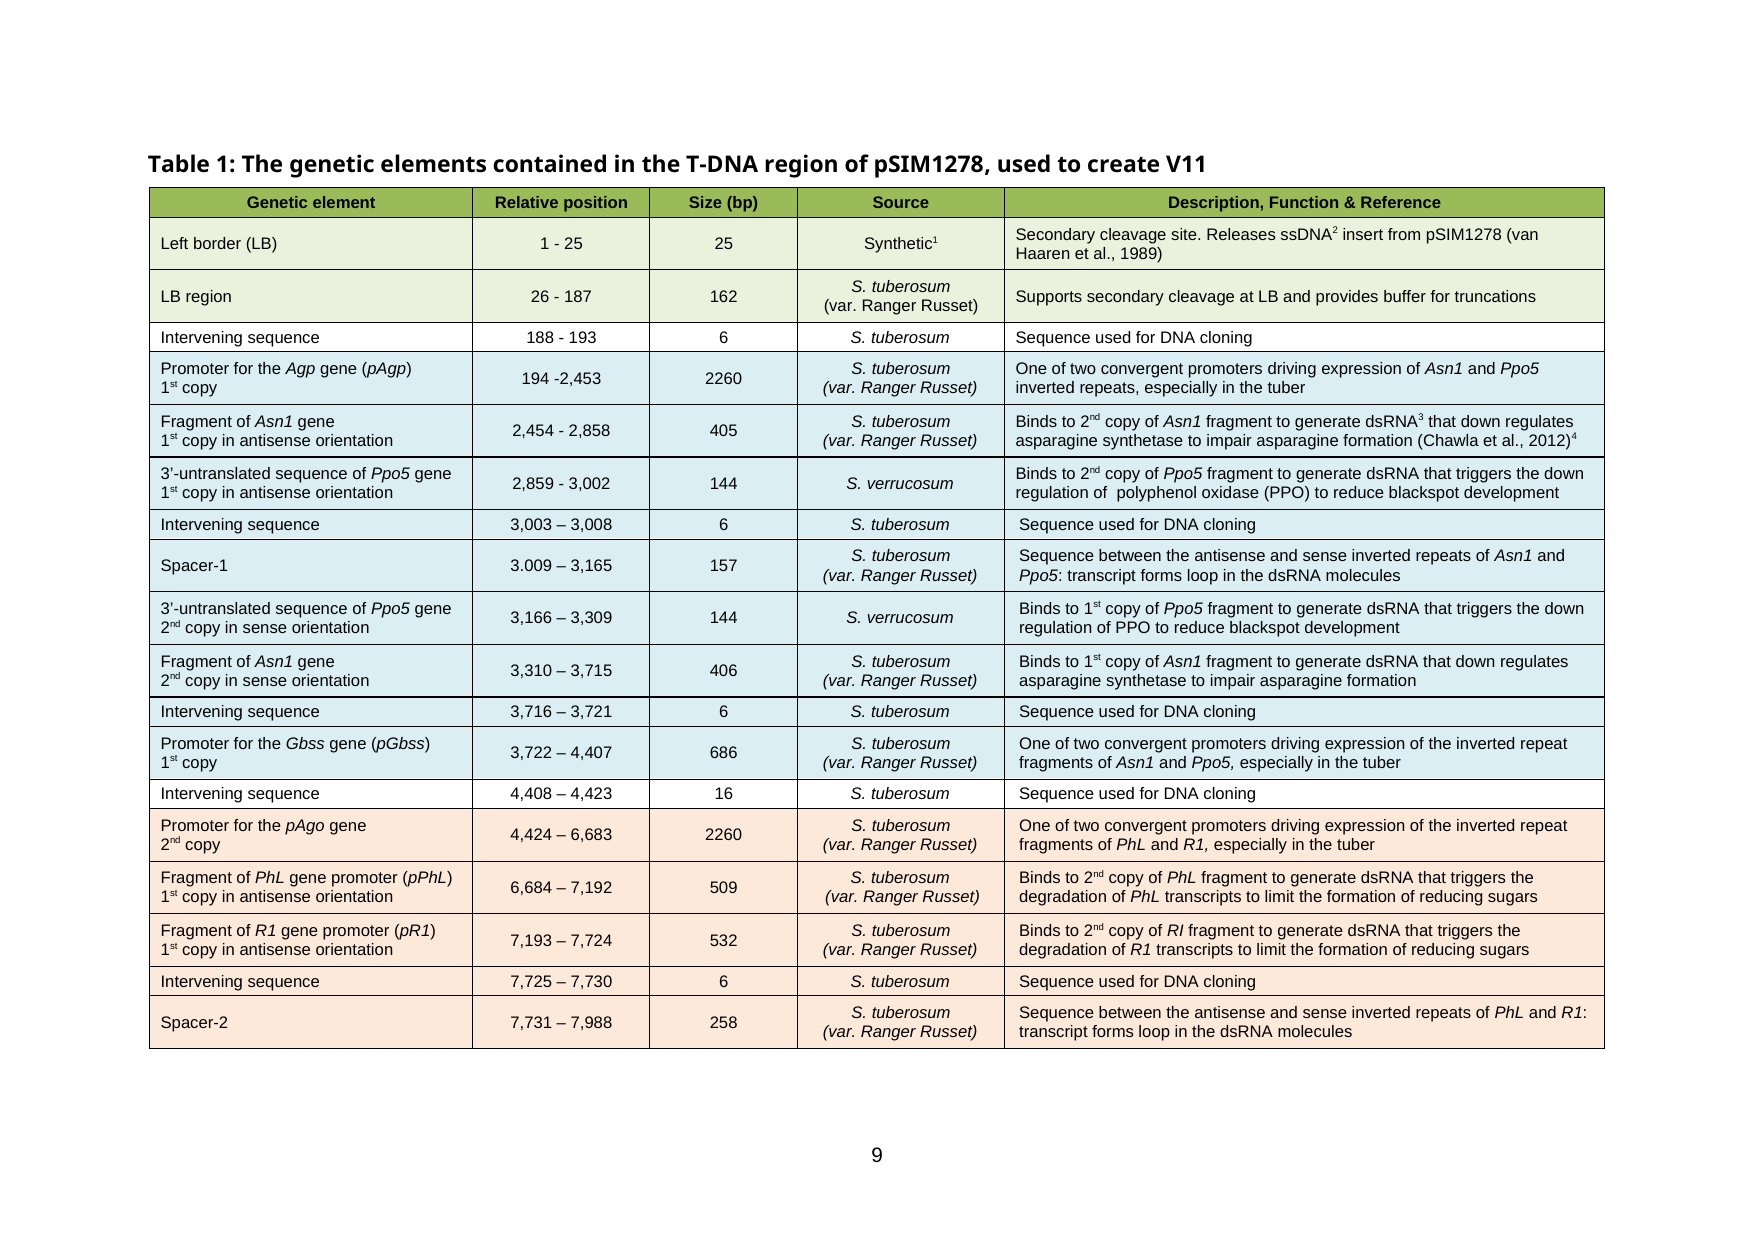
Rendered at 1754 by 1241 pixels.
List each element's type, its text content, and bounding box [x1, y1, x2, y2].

table_cell S. tuberosum [798, 698, 1004, 726]
table_cell S. tuberosum (var. Ranger Russet) [798, 540, 1004, 591]
table_cell 2,454 - 2,858 [473, 405, 649, 456]
table_cell 3,722 – 4,407 [473, 727, 649, 778]
table_cell 162 [650, 270, 797, 322]
table_cell S. tuberosum [798, 510, 1004, 538]
table_cell S. verrucosum [798, 458, 1004, 509]
table_cell S. tuberosum [798, 780, 1004, 808]
table_cell Fragment of Asn1 gene 1st copy in antisense orientation [150, 405, 472, 456]
table_cell Binds to 1st copy of Ppo5 fragment to generate dsRNA that triggers the down regulation of PPO to reduce blackspot development [1005, 592, 1604, 644]
table_cell Intervening sequence [150, 780, 472, 808]
table_cell Sequence used for DNA cloning [1005, 780, 1604, 808]
table_cell Secondary cleavage site. Releases ssDNA2 insert from pSIM1278 (van Haaren et al., 1989) [1005, 218, 1604, 269]
table_cell 4,408 – 4,423 [473, 780, 649, 808]
table_cell 3,716 – 3,721 [473, 698, 649, 726]
table_cell 532 [650, 914, 797, 966]
table_cell S. tuberosum (var. Ranger Russet) [798, 405, 1004, 456]
table_cell 2,859 - 3,002 [473, 458, 649, 509]
table_cell 3,310 – 3,715 [473, 645, 649, 696]
table_cell Binds to 2nd copy of RI fragment to generate dsRNA that triggers the degradation of R1 transcripts to limit the formation of reducing sugars [1005, 914, 1604, 966]
table_cell Spacer-1 [150, 540, 472, 591]
table_cell Binds to 2nd copy of Asn1 fragment to generate dsRNA3 that down regulates asparagine synthetase to impair asparagine formation (Chawla et al., 2012)4 [1005, 405, 1604, 456]
table_cell One of two convergent promoters driving expression of the inverted repeat fragments of Asn1 and Ppo5, especially in the tuber [1005, 727, 1604, 778]
table_cell 6,684 – 7,192 [473, 862, 649, 913]
table_cell Sequence used for DNA cloning [1005, 510, 1604, 538]
table_cell Supports secondary cleavage at LB and provides buffer for truncations [1005, 270, 1604, 322]
table_cell Promoter for the Agp gene (pAgp) 1st copy [150, 352, 472, 404]
table_cell Binds to 2nd copy of Ppo5 fragment to generate dsRNA that triggers the down regulation of polyphenol oxidase (PPO) to reduce blackspot development [1005, 458, 1604, 509]
table_cell Promoter for the Gbss gene (pGbss) 1st copy [150, 727, 472, 778]
table_cell 406 [650, 645, 797, 696]
table_cell S. tuberosum (var. Ranger Russet) [798, 727, 1004, 778]
table_cell S. tuberosum (var. Ranger Russet) [798, 645, 1004, 696]
table_cell Intervening sequence [150, 323, 472, 351]
table_cell S. tuberosum (var. Ranger Russet) [798, 996, 1004, 1048]
table_cell One of two convergent promoters driving expression of the inverted repeat fragments of PhL and R1, especially in the tuber [1005, 809, 1604, 861]
table_cell 258 [650, 996, 797, 1048]
table_cell Left border (LB) [150, 218, 472, 269]
table_cell 6 [650, 323, 797, 351]
table_cell S. tuberosum (var. Ranger Russet) [798, 862, 1004, 913]
table_cell 157 [650, 540, 797, 591]
table_cell Fragment of R1 gene promoter (pR1) 1st copy in antisense orientation [150, 914, 472, 966]
table_cell 7,731 – 7,988 [473, 996, 649, 1048]
table_cell Spacer-2 [150, 996, 472, 1048]
table_cell 3.009 – 3,165 [473, 540, 649, 591]
table_cell Intervening sequence [150, 510, 472, 538]
table_cell LB region [150, 270, 472, 322]
table_cell 7,193 – 7,724 [473, 914, 649, 966]
table_cell 6 [650, 698, 797, 726]
table_cell Intervening sequence [150, 698, 472, 726]
table_cell 144 [650, 592, 797, 644]
table_cell 7,725 – 7,730 [473, 967, 649, 995]
table_cell Binds to 2nd copy of PhL fragment to generate dsRNA that triggers the degradation of PhL transcripts to limit the formation of reducing sugars [1005, 862, 1604, 913]
table_cell Sequence between the antisense and sense inverted repeats of PhL and R1: transcript forms loop in the dsRNA molecules [1005, 996, 1604, 1048]
table_cell 6 [650, 510, 797, 538]
table_cell Sequence between the antisense and sense inverted repeats of Asn1 and Ppo5: transcript forms loop in the dsRNA molecules [1005, 540, 1604, 591]
table_cell 509 [650, 862, 797, 913]
table_header Relative position [473, 188, 649, 217]
table_cell 405 [650, 405, 797, 456]
table_cell Promoter for the pAgo gene 2nd copy [150, 809, 472, 861]
table_header Description, Function & Reference [1005, 188, 1604, 217]
table_cell Synthetic1 [798, 218, 1004, 269]
table_cell S. tuberosum (var. Ranger Russet) [798, 914, 1004, 966]
table_cell One of two convergent promoters driving expression of Asn1 and Ppo5 inverted repeats, especially in the tuber [1005, 352, 1604, 404]
table_cell 686 [650, 727, 797, 778]
table_cell 1 - 25 [473, 218, 649, 269]
table_cell 26 - 187 [473, 270, 649, 322]
table_cell 2260 [650, 809, 797, 861]
table_cell S. verrucosum [798, 592, 1004, 644]
table_cell Fragment of PhL gene promoter (pPhL) 1st copy in antisense orientation [150, 862, 472, 913]
table_cell S. tuberosum (var. Ranger Russet) [798, 270, 1004, 322]
table_cell 4,424 – 6,683 [473, 809, 649, 861]
table_cell S. tuberosum (var. Ranger Russet) [798, 809, 1004, 861]
table_cell 3’-untranslated sequence of Ppo5 gene 2nd copy in sense orientation [150, 592, 472, 644]
table_cell 188 - 193 [473, 323, 649, 351]
table_cell 3’-untranslated sequence of Ppo5 gene 1st copy in antisense orientation [150, 458, 472, 509]
table_header Genetic element [150, 188, 472, 217]
table_cell 25 [650, 218, 797, 269]
table_cell 144 [650, 458, 797, 509]
table_cell S. tuberosum (var. Ranger Russet) [798, 352, 1004, 404]
table_cell Sequence used for DNA cloning [1005, 323, 1604, 351]
subtitle Table 1: The genetic elements contained in the T-DNA region of pSIM1278, used to create V11 [148, 148, 1606, 179]
table_cell Sequence used for DNA cloning [1005, 698, 1604, 726]
table_cell 3,166 – 3,309 [473, 592, 649, 644]
table_cell Sequence used for DNA cloning [1005, 967, 1604, 995]
table_cell 6 [650, 967, 797, 995]
table_header Size (bp) [650, 188, 797, 217]
table_cell S. tuberosum [798, 323, 1004, 351]
table_cell S. tuberosum [798, 967, 1004, 995]
table_cell Fragment of Asn1 gene 2nd copy in sense orientation [150, 645, 472, 696]
table_cell 16 [650, 780, 797, 808]
table_cell Binds to 1st copy of Asn1 fragment to generate dsRNA that down regulates asparagine synthetase to impair asparagine formation [1005, 645, 1604, 696]
table_header Source [798, 188, 1004, 217]
table_cell 194 -2,453 [473, 352, 649, 404]
table_cell 3,003 – 3,008 [473, 510, 649, 538]
table_cell 2260 [650, 352, 797, 404]
table_cell Intervening sequence [150, 967, 472, 995]
